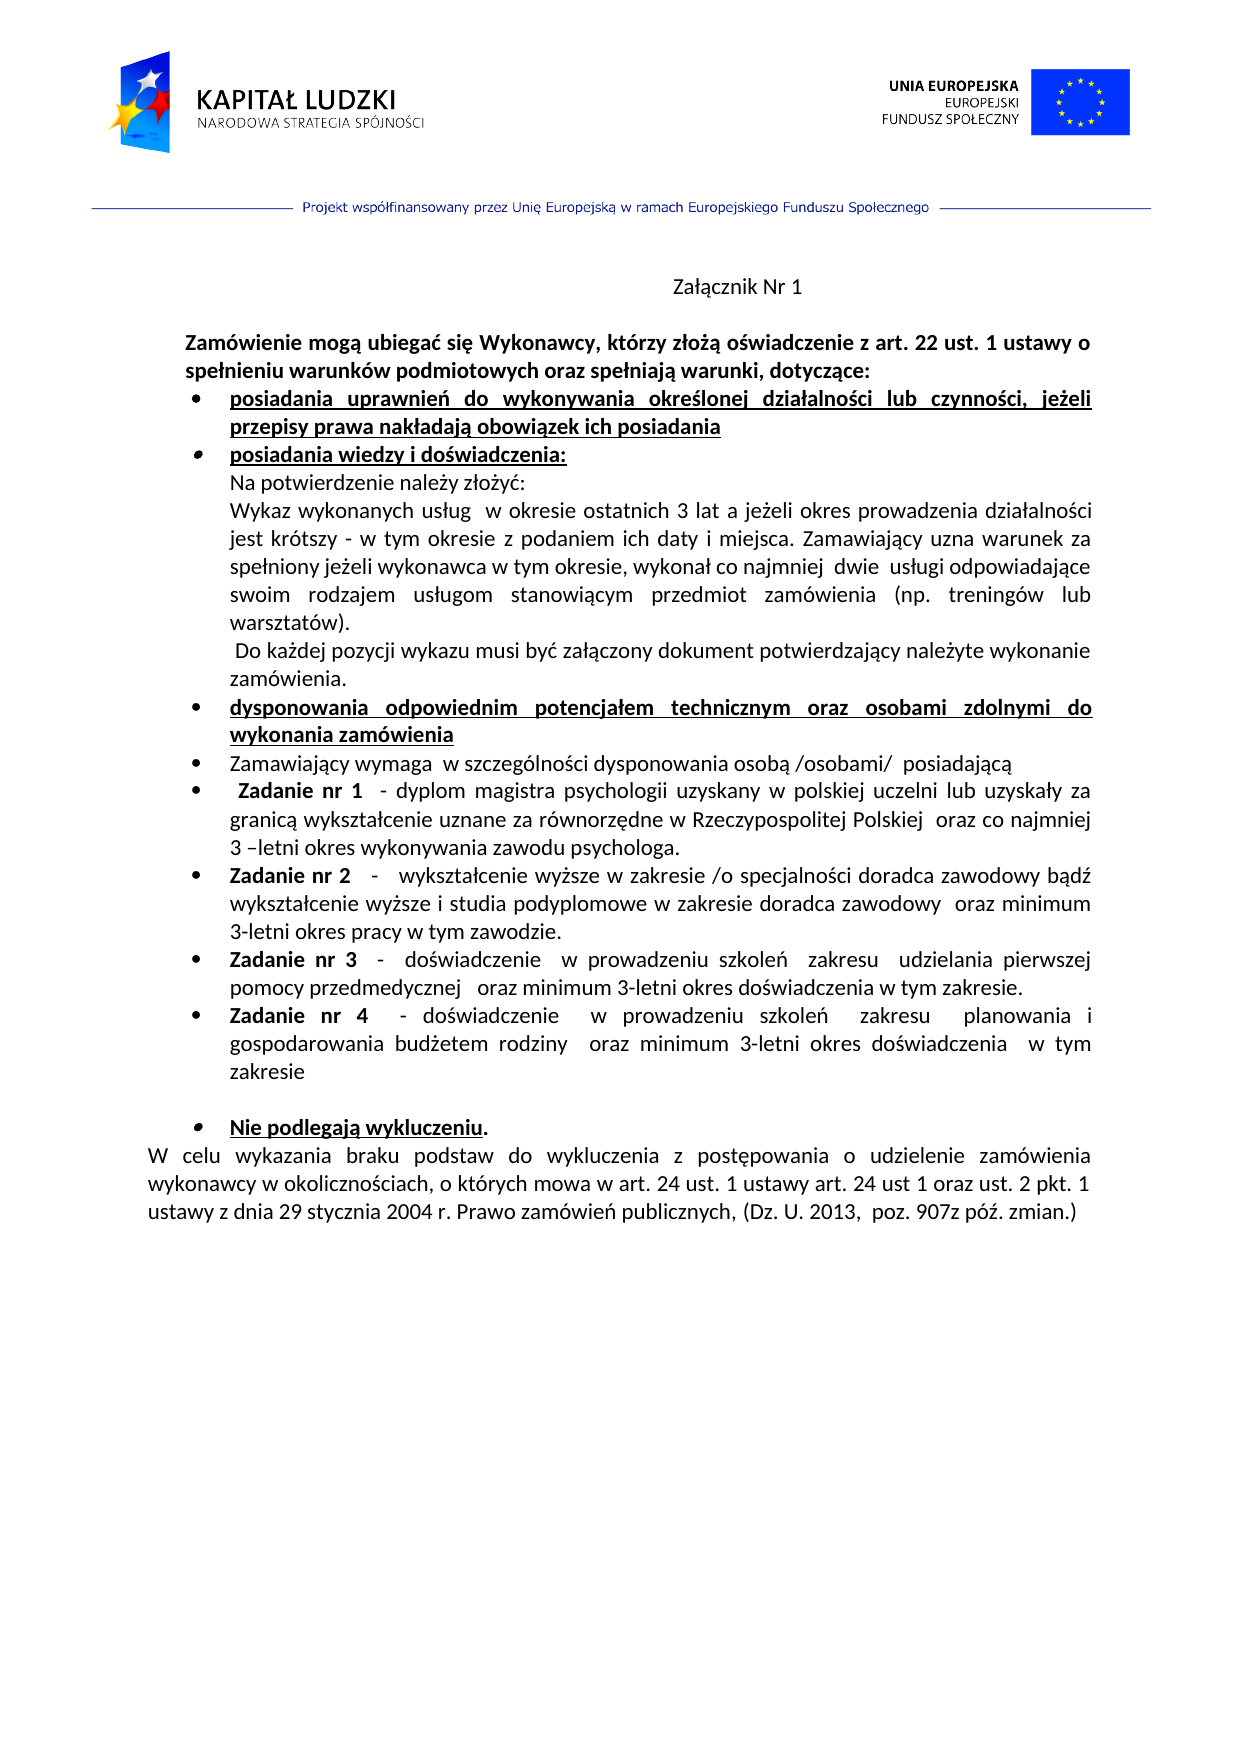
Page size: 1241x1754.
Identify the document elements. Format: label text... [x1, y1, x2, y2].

text Na potwierdzenie należy złożyć: [229, 468, 1093, 496]
picture [88, 14, 1152, 215]
list Zadanie nr 1 - dyplom magistra psychologii uzyskany w polskiej uczelni lub uzyskały za granicą wykształcenie uznane za równorzędne w Rzeczypospolitej Polskiej oraz co najmniej 3 –letni okres wykonywania zawodu psychologa. [192, 777, 1093, 861]
list posiadania wiedzy i doświadczenia: [192, 440, 1093, 468]
text Zamówienie mogą ubiegać się Wykonawcy, którzy złożą oświadczenie z art. 22 ust. 1 ustawy o spełnieniu warunków podmiotowych oraz spełniają warunki, dotyczące: [185, 328, 1093, 384]
text W celu wykazania braku podstaw do wykluczenia z postępowania o udzielenie zamówienia wykonawcy w okolicznościach, o których mowa w art. 24 ust. 1 ustawy art. 24 ust 1 oraz ust. 2 pkt. 1 ustawy z dnia 29 stycznia 2004 r. Prawo zamówień publicznych, (Dz. U. 2013, poz. 907z póź. zmian.) [148, 1141, 1093, 1225]
list Zadanie nr 2 - wykształcenie wyższe w zakresie /o specjalności doradca zawodowy bądź wykształcenie wyższe i studia podyplomowe w zakresie doradca zawodowy oraz minimum 3-letni okres pracy w tym zawodzie. [192, 861, 1093, 945]
text Wykaz wykonanych usług w okresie ostatnich 3 lat a jeżeli okres prowadzenia działalności jest krótszy - w tym okresie z podaniem ich daty i miejsca. Zamawiający uzna warunek za spełniony jeżeli wykonawca w tym okresie, wykonał co najmniej dwie usługi odpowiadające swoim rodzajem usługom stanowiącym przedmiot zamówienia (np. treningów lub warsztatów). [229, 496, 1093, 637]
text Do każdej pozycji wykazu musi być załączony dokument potwierdzający należyte wykonanie zamówienia. [229, 637, 1093, 693]
list Zadanie nr 4 - doświadczenie w prowadzeniu szkoleń zakresu planowania i gospodarowania budżetem rodziny oraz minimum 3-letni okres doświadczenia w tym zakresie [192, 1001, 1093, 1085]
list Zamawiający wymaga w szczególności dysponowania osobą /osobami/ posiadającą [192, 749, 1093, 777]
text Załącznik Nr 1 [148, 272, 1093, 300]
list Zadanie nr 3 - doświadczenie w prowadzeniu szkoleń zakresu udzielania pierwszej pomocy przedmedycznej oraz minimum 3-letni okres doświadczenia w tym zakresie. [192, 945, 1093, 1001]
list posiadania uprawnień do wykonywania określonej działalności lub czynności, jeżeli przepisy prawa nakładają obowiązek ich posiadania [192, 384, 1093, 440]
list Nie podlegają wykluczeniu. [192, 1113, 1093, 1141]
list dysponowania odpowiednim potencjałem technicznym oraz osobami zdolnymi do wykonania zamówienia [192, 693, 1093, 749]
